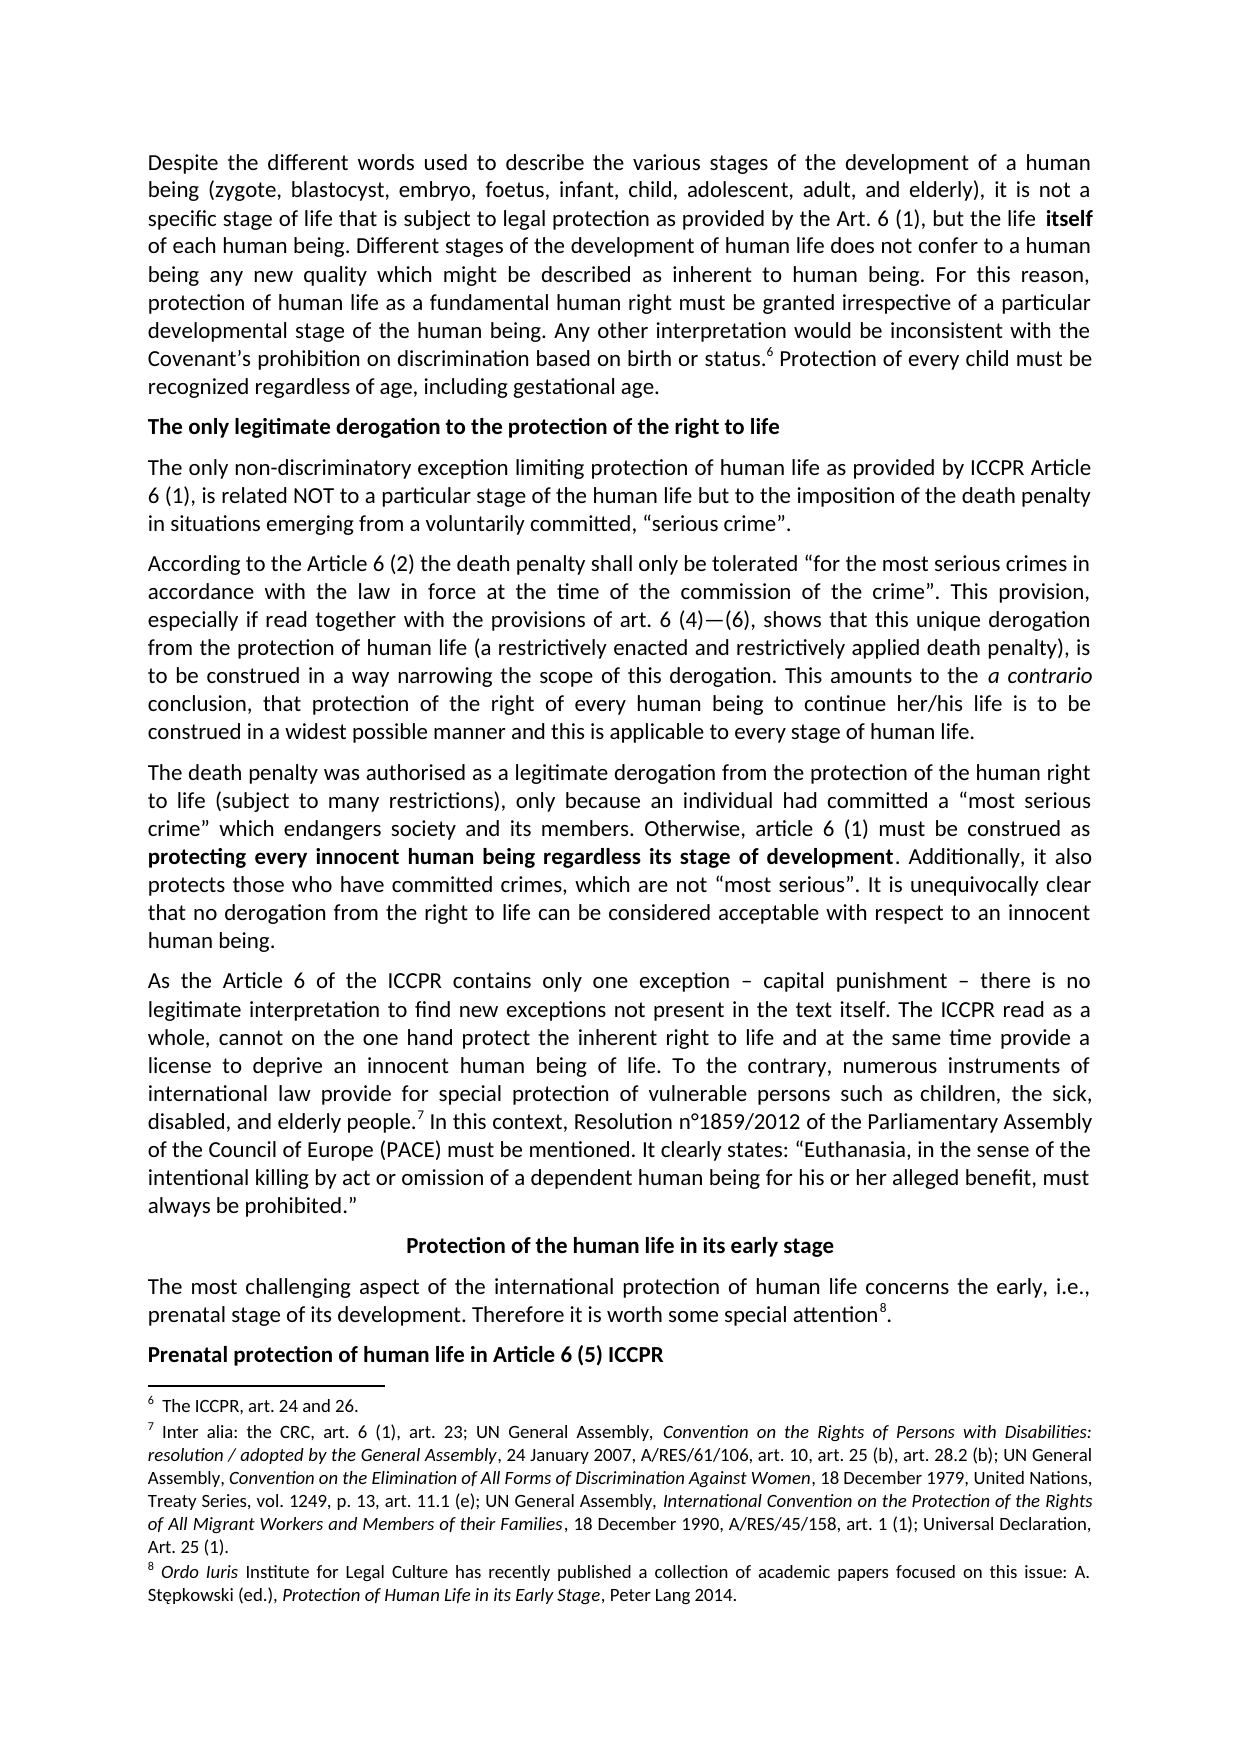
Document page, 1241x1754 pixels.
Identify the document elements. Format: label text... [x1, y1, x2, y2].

text Despite the different words used to describe the various stages of the development of a human being (zygote, blastocyst, embryo, foetus, infant, child, adolescent, adult, and elderly), it is not a specific stage of life that is subject to legal protection as provided by the Art. 6 (1), but the life itself of each human being. Different stages of the development of human life does not confer to a human being any new quality which might be described as inherent to human being. For this reason, protection of human life as a fundamental human right must be granted irrespective of a particular developmental stage of the human being. Any other interpretation would be inconsistent with the Covenant’s prohibition on discrimination based on birth or status. Protection of every child must be recognized regardless of age, including gestational age. [148, 148, 1093, 400]
text The most challenging aspect of the international protection of human life concerns the early, i.e., prenatal stage of its development. Therefore it is worth some special attention. [148, 1272, 1093, 1328]
text The only legitimate derogation to the protection of the right to life [148, 412, 1093, 440]
text According to the Article 6 (2) the death penalty shall only be tolerated “for the most serious crimes in accordance with the law in force at the time of the commission of the crime”. This provision, especially if read together with the provisions of art. 6 (4)—(6), shows that this unique derogation from the protection of human life (a restrictively enacted and restrictively applied death penalty), is to be construed in a way narrowing the scope of this derogation. This amounts to the a contrario conclusion, that protection of the right of every human being to continue her/his life is to be construed in a widest possible manner and this is applicable to every stage of human life. [148, 549, 1093, 746]
text Prenatal protection of human life in Article 6 (5) ICCPR [148, 1340, 1093, 1368]
text As the Article 6 of the ICCPR contains only one exception – capital punishment – there is no legitimate interpretation to find new exceptions not present in the text itself. The ICCPR read as a whole, cannot on the one hand protect the inherent right to life and at the same time provide a license to deprive an innocent human being of life. To the contrary, numerous instruments of international law provide for special protection of vulnerable persons such as children, the sick, disabled, and elderly people. In this context, Resolution n°1859/2012 of the Parliamentary Assembly of the Council of Europe (PACE) must be mentioned. It clearly states: “Euthanasia, in the sense of the intentional killing by act or omission of a dependent human being for his or her alleged benefit, must always be prohibited.” [148, 967, 1093, 1219]
text Protection of the human life in its early stage [148, 1231, 1093, 1259]
text The death penalty was authorised as a legitimate derogation from the protection of the human right to life (subject to many restrictions), only because an individual had committed a “most serious crime” which endangers society and its members. Otherwise, article 6 (1) must be construed as protecting every innocent human being regardless its stage of development. Additionally, it also protects those who have committed crimes, which are not “most serious”. It is unequivocally clear that no derogation from the right to life can be considered acceptable with respect to an innocent human being. [148, 758, 1093, 954]
text The only non-discriminatory exception limiting protection of human life as provided by ICCPR Article 6 (1), is related NOT to a particular stage of the human life but to the imposition of the death penalty in situations emerging from a voluntarily committed, “serious crime”. [148, 453, 1093, 537]
